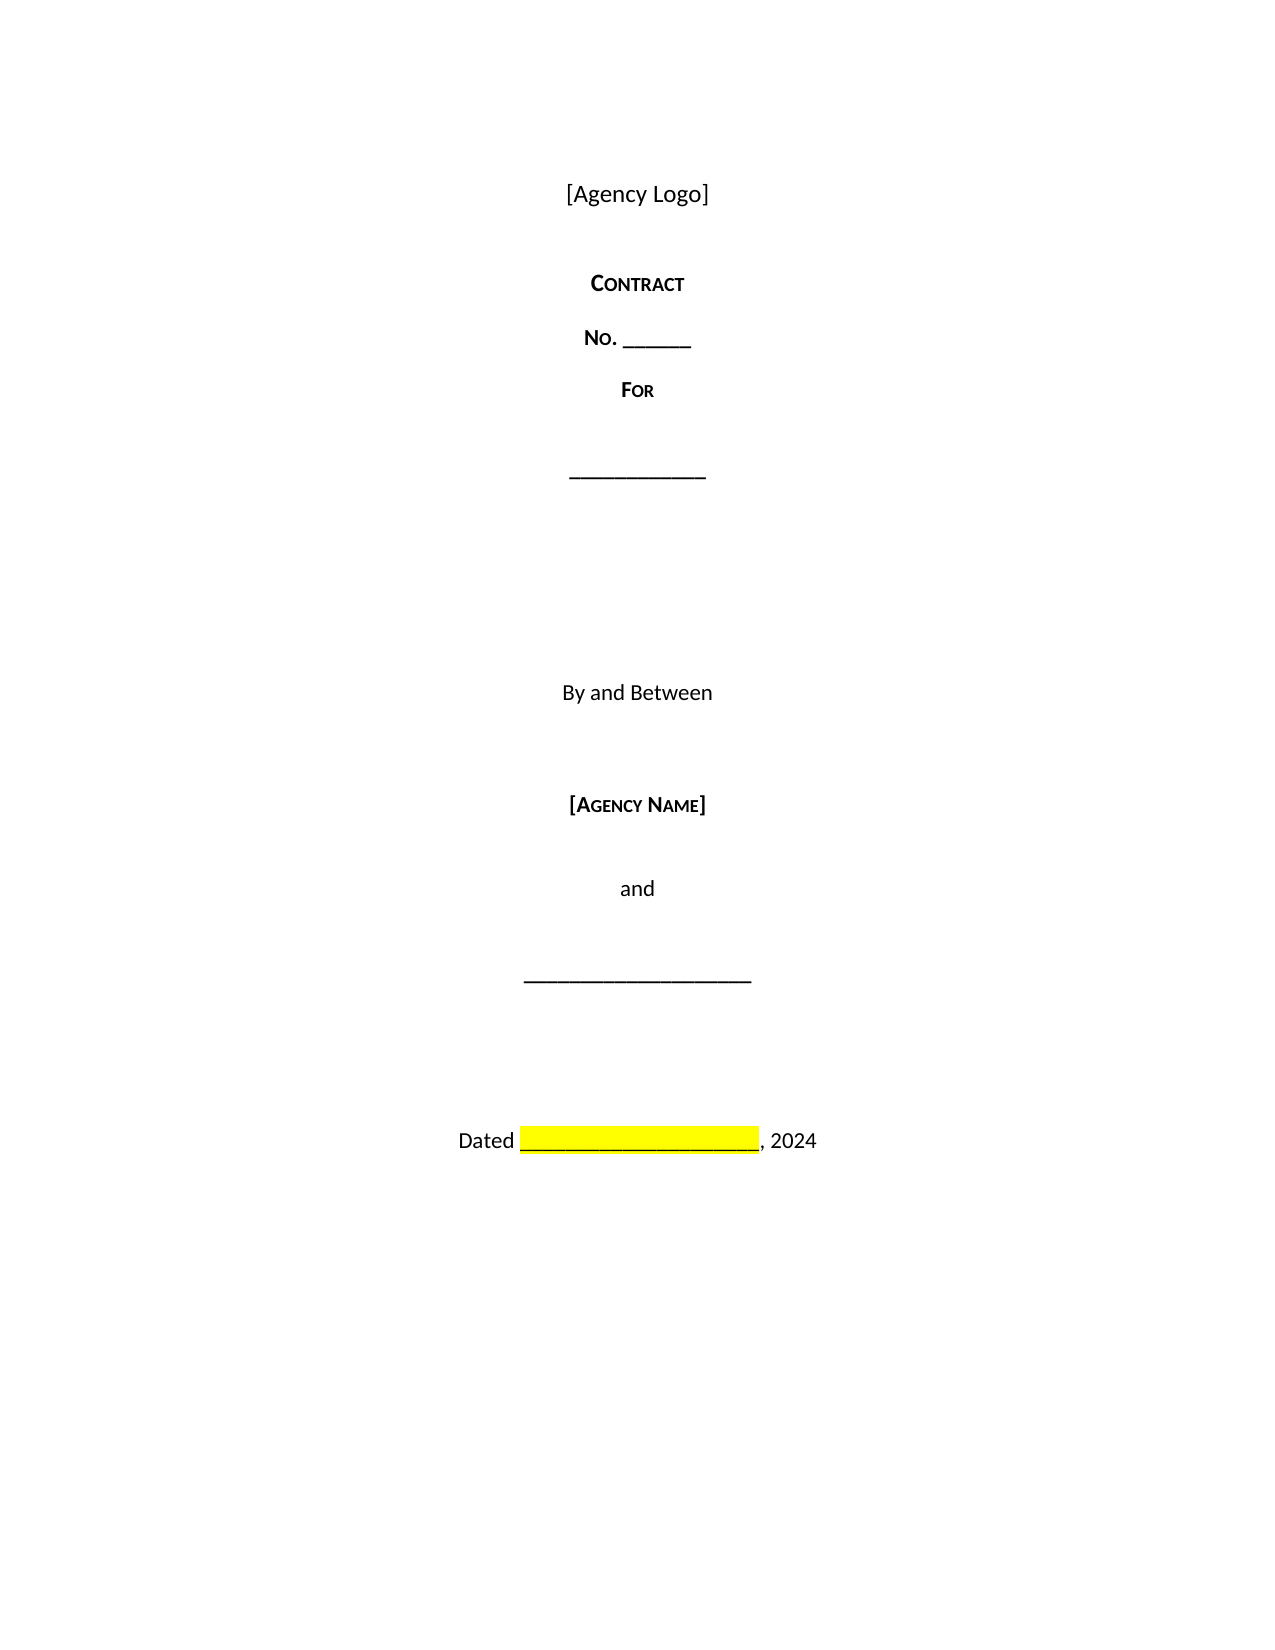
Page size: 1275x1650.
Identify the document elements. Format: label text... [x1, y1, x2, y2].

text Contract [150, 267, 1125, 298]
text ____________ [150, 454, 1125, 482]
text Dated _____________________, 2024 [759, 1126, 1125, 1154]
text By and Between [150, 678, 1125, 706]
text No. ______ [150, 323, 1125, 351]
text For [150, 376, 1125, 404]
text [Agency Name] [150, 790, 1125, 818]
text ____________________ [150, 958, 1125, 986]
text [Agency Logo] [150, 178, 1125, 208]
text Dated _____________________, 2024 [150, 1126, 520, 1154]
text and [150, 874, 1125, 902]
